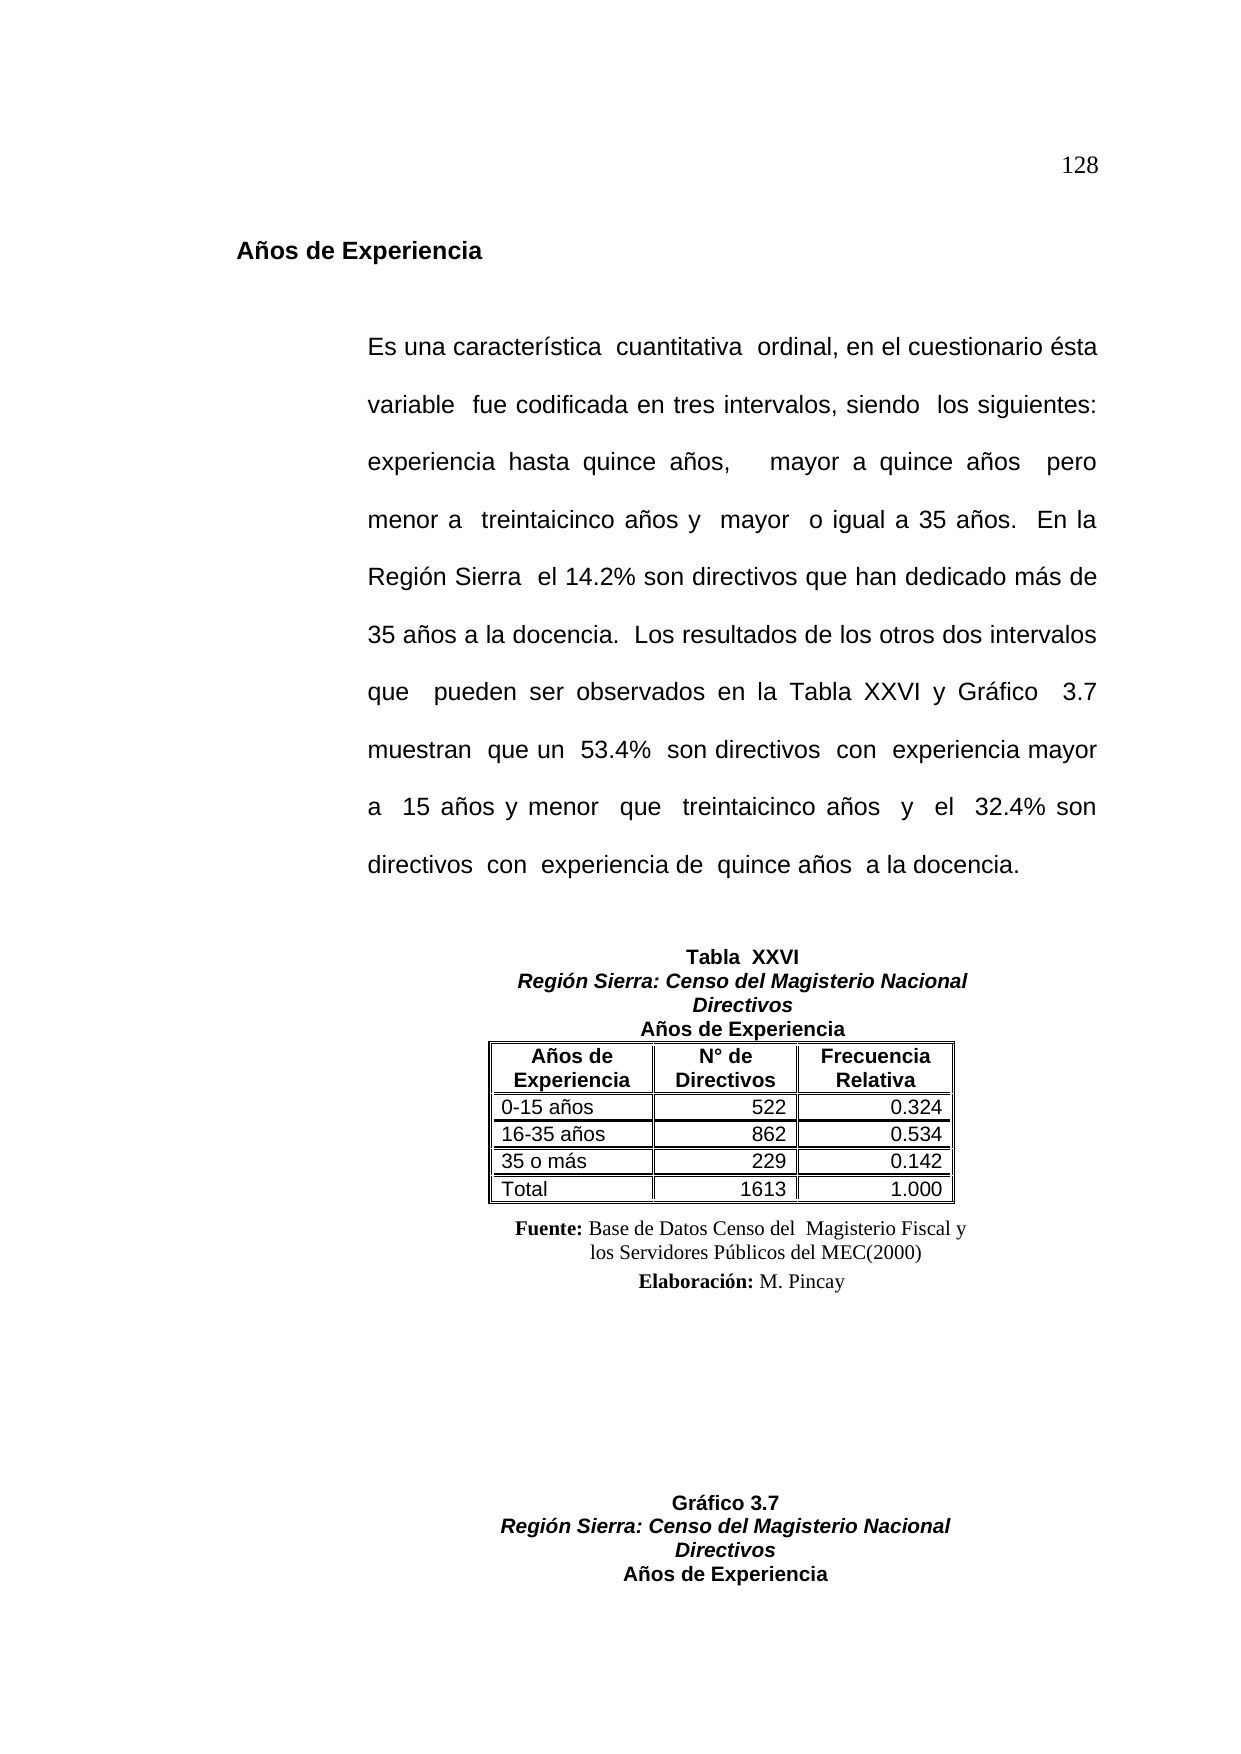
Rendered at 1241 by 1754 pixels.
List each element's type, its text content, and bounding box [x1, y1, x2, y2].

table_cell 862 [655, 1122, 796, 1146]
table_cell 16-35 años [492, 1119, 652, 1146]
table_cell Región Sierra: Censo del Magisterio Nacional [500, 969, 985, 993]
table_cell 0.142 [799, 1146, 952, 1173]
table_cell Elaboración: M. Pincay [508, 1264, 976, 1293]
table_header Tabla XXVI [500, 945, 985, 969]
table_cell 0.534 [799, 1119, 952, 1146]
title Es una característica cuantitativa ordinal, en el cuestionario ésta variable fue codificada en tres intervalos, siendo los siguientes: experiencia hasta quince años, mayor a quince años pero menor a treintaicinco años y mayor o igual a 35 años. En la Región Sierra el 14.2% son directivos que han dedicado más de 35 años a la docencia. Los resultados de los otros dos intervalos que pueden ser observados en la Tabla XXVI y Gráfico 3.7 muestran que un 53.4% son directivos con experiencia mayor a 15 años y menor que treintaicinco años y el 32.4% son directivos con experiencia de quince años a la docencia. [367, 332, 1098, 878]
table_cell Directivos [500, 993, 985, 1017]
table_header N° de Directivos [654, 1044, 797, 1092]
table_cell Años de Experiencia [483, 1562, 968, 1586]
table_header Gráfico 3.7 [483, 1490, 968, 1514]
table_cell 0-15 años [490, 1092, 653, 1119]
title Años de Experiencia [236, 236, 1098, 265]
table_header Frecuencia Relativa [798, 1044, 952, 1092]
table_cell 522 [655, 1095, 796, 1119]
table_cell Región Sierra: Censo del Magisterio Nacional [483, 1514, 968, 1538]
table_cell 35 o más [492, 1146, 652, 1173]
table_header Años de Experiencia [492, 1044, 653, 1092]
table_cell 1.000 [798, 1173, 952, 1201]
table_cell Años de Experiencia [500, 1017, 985, 1041]
table_cell 229 [655, 1150, 796, 1173]
table_cell Total [492, 1173, 653, 1201]
table_cell 0.324 [798, 1092, 953, 1119]
table_header Fuente: Base de Datos Censo del Magisterio Fiscal y los Servidores Públicos del MEC(2000) [508, 1216, 976, 1264]
table_cell Directivos [483, 1538, 968, 1562]
table_cell 1613 [654, 1177, 797, 1201]
